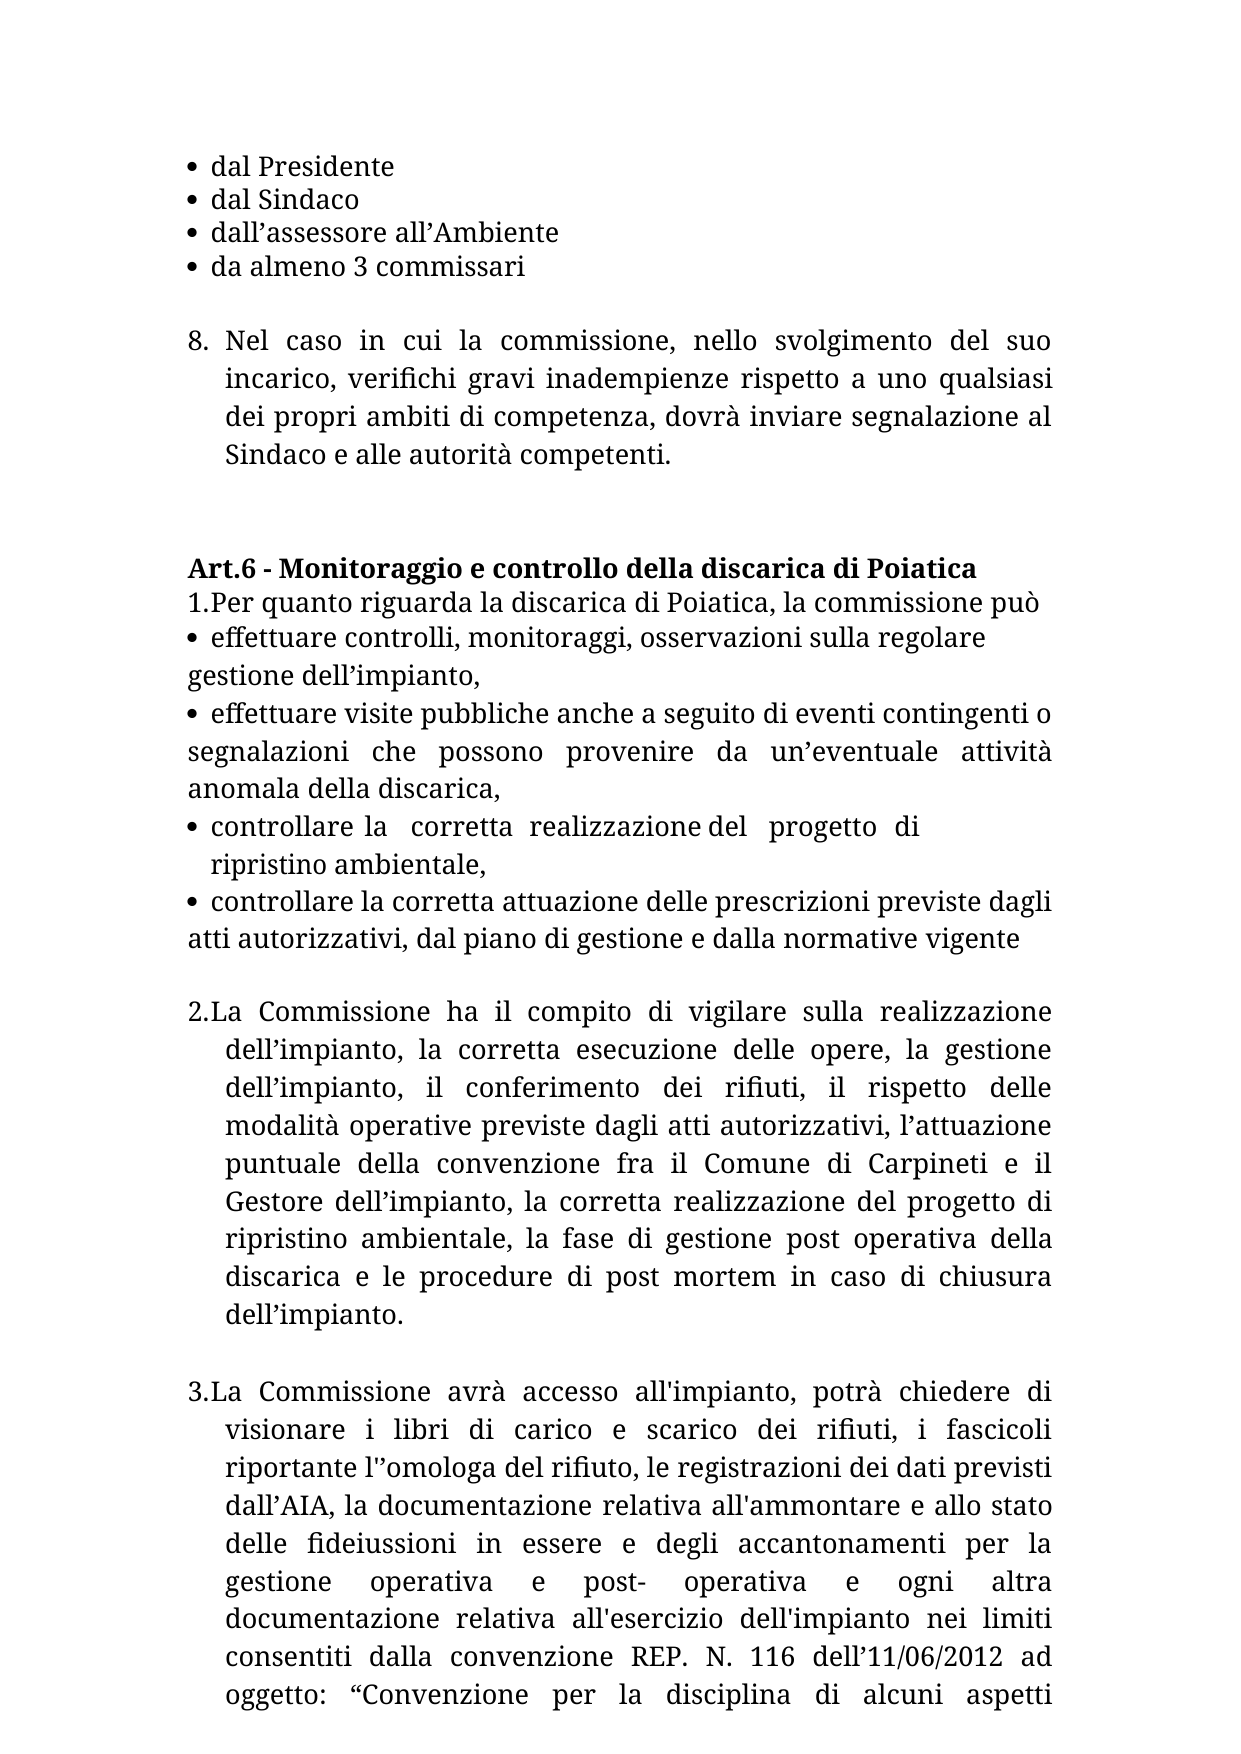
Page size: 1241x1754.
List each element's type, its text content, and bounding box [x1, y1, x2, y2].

list Nel caso in cui la commissione, nello svolgimento del suo incarico, verifichi gravi inadempienze rispetto a uno qualsiasi dei propri ambiti di competenza, dovrà inviare segnalazione al Sindaco e alle autorità competenti. [187, 322, 1053, 472]
list dal Sindaco [187, 183, 1065, 216]
list da almeno 3 commissari [187, 249, 1065, 283]
list La Commissione ha il compito di vigilare sulla realizzazione dell’impianto, la corretta esecuzione delle opere, la gestione dell’impianto, il conferimento dei rifiuti, il rispetto delle modalità operative previste dagli atti autorizzativi, l’attuazione puntuale della convenzione fra il Comune di Carpineti e il Gestore dell’impianto, la corretta realizzazione del progetto di ripristino ambientale, la fase di gestione post operativa della discarica e le procedure di post mortem in caso di chiusura dell’impianto. [187, 992, 1053, 1333]
list effettuare controlli, monitoraggi, osservazioni sulla regolare gestione dell’impianto, [187, 618, 1053, 693]
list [187, 1372, 1053, 1713]
list controllare la corretta attuazione delle prescrizioni previste dagli atti autorizzativi, dal piano di gestione e dalla normative vigente [187, 882, 1053, 956]
subtitle Art.6 - Monitoraggio e controllo della discarica di Poiatica [187, 549, 1065, 586]
list controllare la corretta realizzazione del progetto di ripristino ambientale, [187, 808, 1053, 882]
list dall’assessore all’Ambiente [187, 216, 1065, 249]
list Per quanto riguarda la discarica di Poiatica, la commissione può [187, 588, 1065, 618]
list effettuare visite pubbliche anche a seguito di eventi contingenti o segnalazioni che possono provenire da un’eventuale attività anomala della discarica, [187, 694, 1053, 807]
list dal Presidente [187, 150, 1065, 183]
